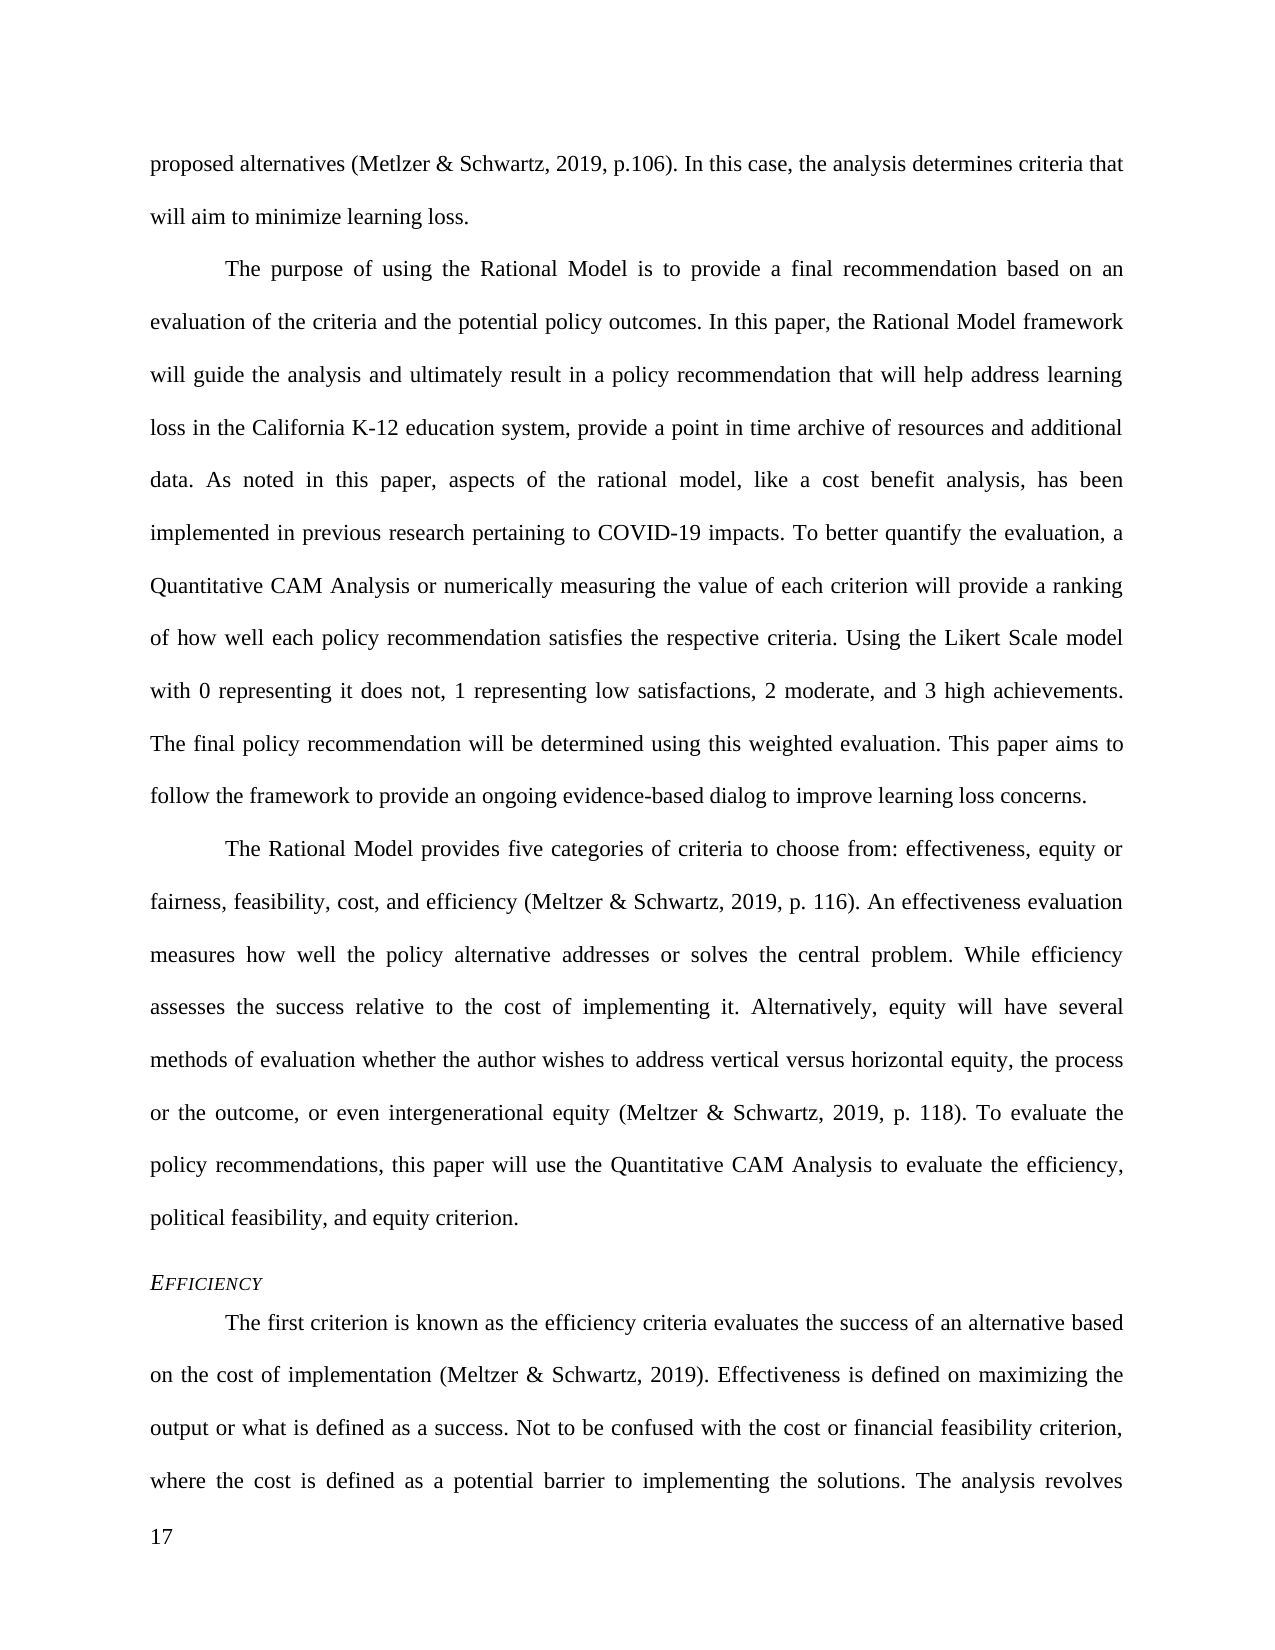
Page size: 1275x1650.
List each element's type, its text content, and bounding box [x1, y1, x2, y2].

text The purpose of using the Rational Model is to provide a final recommendation based on an evaluation of the criteria and the potential policy outcomes. In this paper, the Rational Model framework will guide the analysis and ultimately result in a policy recommendation that will help address learning loss in the California K-12 education system, provide a point in time archive of resources and additional data. As noted in this paper, aspects of the rational model, like a cost benefit analysis, has been implemented in previous research pertaining to COVID-19 impacts. To better quantify the evaluation, a Quantitative CAM Analysis or numerically measuring the value of each criterion will provide a ranking of how well each policy recommendation satisfies the respective criteria. Using the Likert Scale model with 0 representing it does not, 1 representing low satisfactions, 2 moderate, and 3 high achievements. The final policy recommendation will be determined using this weighted evaluation. This paper aims to follow the framework to provide an ongoing evidence-based dialog to improve learning loss concerns. [150, 255, 1125, 809]
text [150, 1309, 1125, 1493]
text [150, 150, 1125, 229]
text The Rational Model provides five categories of criteria to choose from: effectiveness, equity or fairness, feasibility, cost, and efficiency (Meltzer & Schwartz, 2019, p. 116). An effectiveness evaluation measures how well the policy alternative addresses or solves the central problem. While efficiency assesses the success relative to the cost of implementing it. Alternatively, equity will have several methods of evaluation whether the author wishes to address vertical versus horizontal equity, the process or the outcome, or even intergenerational equity (Meltzer & Schwartz, 2019, p. 118). To evaluate the policy recommendations, this paper will use the Quantitative CAM Analysis to evaluate the efficiency, political feasibility, and equity criterion. [150, 835, 1125, 1231]
subtitle Efficiency [150, 1269, 1125, 1296]
